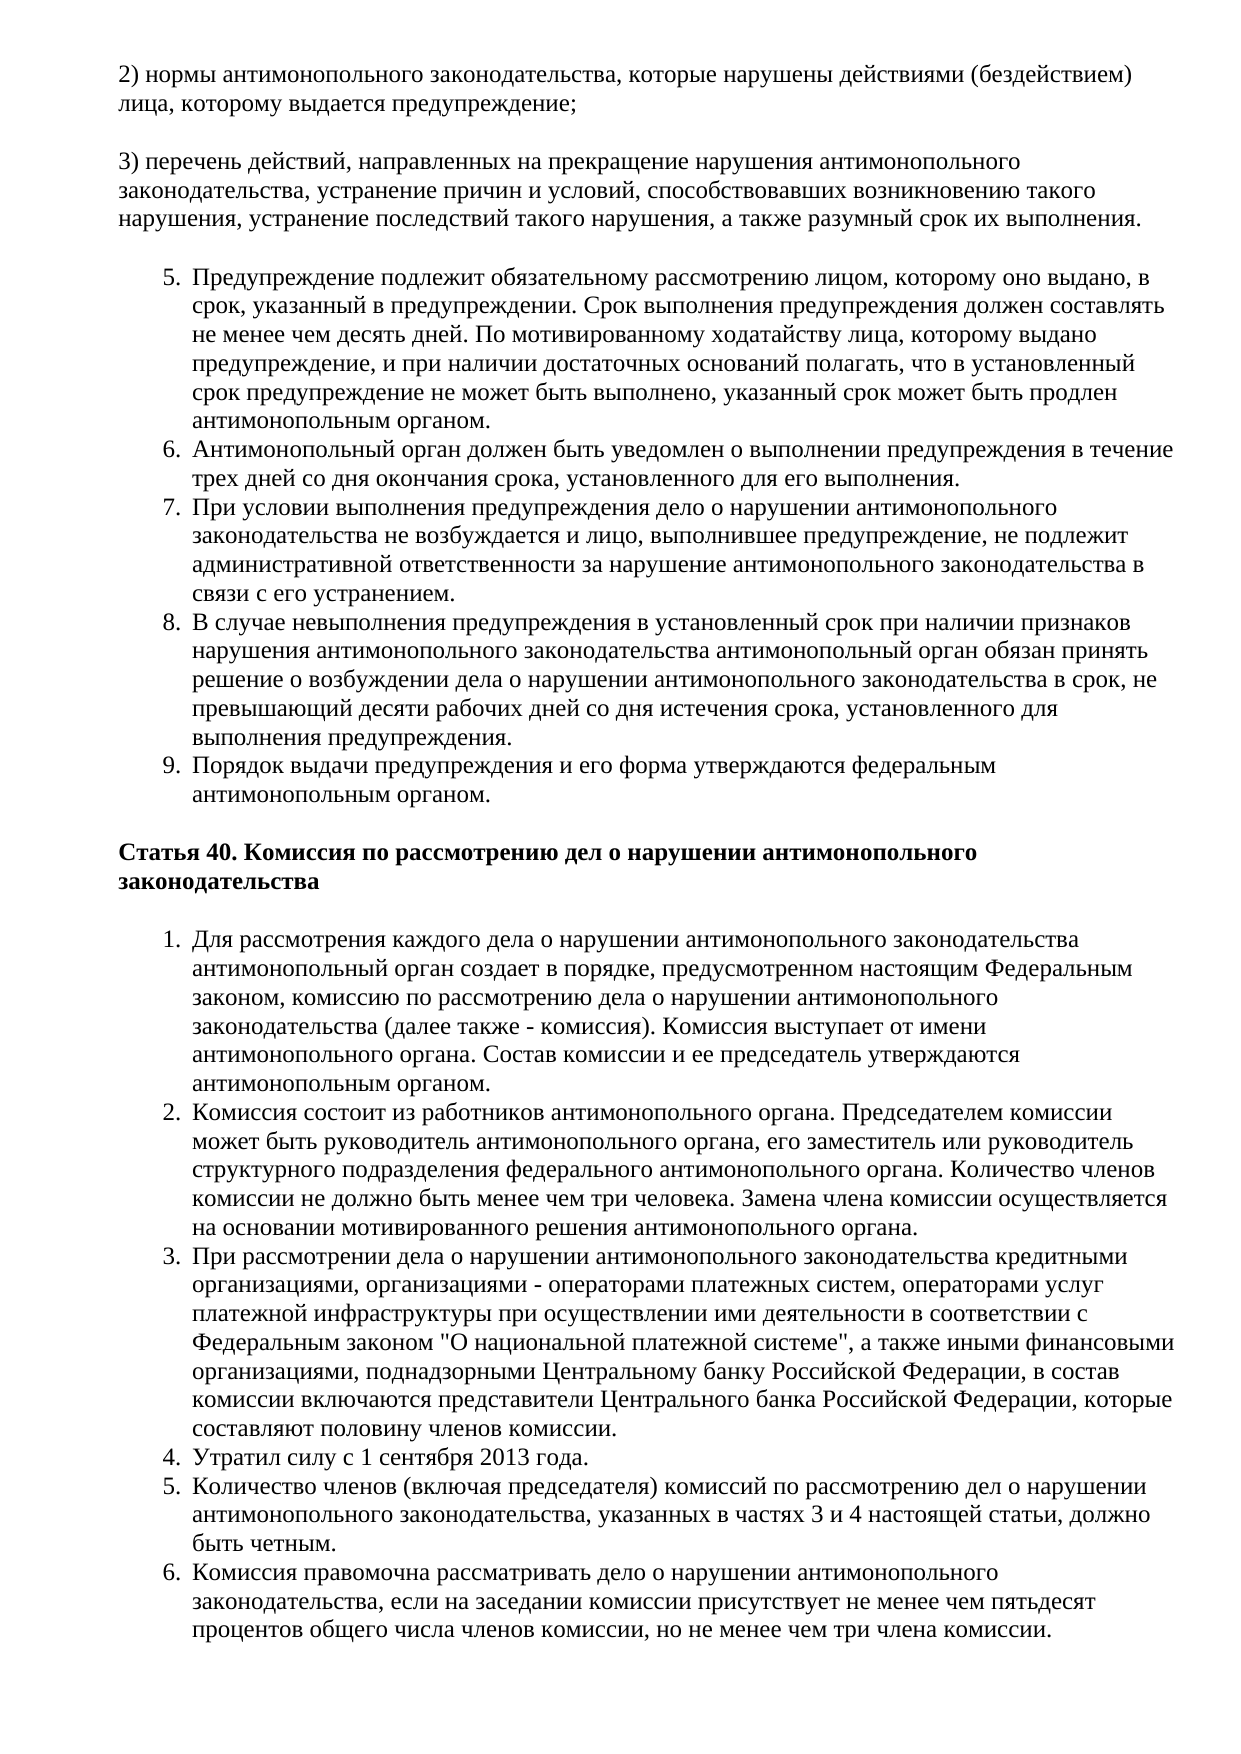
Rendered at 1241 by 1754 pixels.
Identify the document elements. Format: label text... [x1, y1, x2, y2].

list Антимонопольный орган должен быть уведомлен о выполнении предупреждения в течение трех дней со дня окончания срока, установленного для его выполнения. [162, 434, 1181, 492]
list В случае невыполнения предупреждения в установленный срок при наличии признаков нарушения антимонопольного законодательства антимонопольный орган обязан принять решение о возбуждении дела о нарушении антимонопольного законодательства в срок, не превышающий десяти рабочих дней со дня истечения срока, установленного для выполнения предупреждения. [162, 607, 1181, 751]
list При условии выполнения предупреждения дело о нарушении антимонопольного законодательства не возбуждается и лицо, выполнившее предупреждение, не подлежит административной ответственности за нарушение антимонопольного законодательства в связи с его устранением. [162, 492, 1181, 607]
text 3) перечень действий, направленных на прекращение нарушения антимонопольного законодательства, устранение причин и условий, способствовавших возникновению такого нарушения, устранение последствий такого нарушения, а также разумный срок их выполнения. [118, 146, 1181, 232]
list Предупреждение подлежит обязательному рассмотрению лицом, которому оно выдано, в срок, указанный в предупреждении. Срок выполнения предупреждения должен составлять не менее чем десять дней. По мотивированному ходатайству лица, которому выдано предупреждение, и при наличии достаточных оснований полагать, что в установленный срок предупреждение не может быть выполнено, указанный срок может быть продлен антимонопольным органом. [162, 262, 1181, 434]
list Комиссия правомочна рассматривать дело о нарушении антимонопольного законодательства, если на заседании комиссии присутствует не менее чем пятьдесят процентов общего числа членов комиссии, но не менее чем три члена комиссии. [162, 1557, 1181, 1643]
text Статья 40. Комиссия по рассмотрению дел о нарушении антимонопольного законодательства [118, 837, 1181, 895]
list Порядок выдачи предупреждения и его форма утверждаются федеральным антимонопольным органом. [162, 751, 1181, 808]
text 2) нормы антимонопольного законодательства, которые нарушены действиями (бездействием) лица, которому выдается предупреждение; [118, 59, 1181, 117]
list Комиссия состоит из работников антимонопольного органа. Председателем комиссии может быть руководитель антимонопольного органа, его заместитель или руководитель структурного подразделения федерального антимонопольного органа. Количество членов комиссии не должно быть менее чем три человека. Замена члена комиссии осуществляется на основании мотивированного решения антимонопольного органа. [162, 1097, 1181, 1241]
list Количество членов (включая председателя) комиссий по рассмотрению дел о нарушении антимонопольного законодательства, указанных в частях 3 и 4 настоящей статьи, должно быть четным. [162, 1471, 1181, 1557]
list При рассмотрении дела о нарушении антимонопольного законодательства кредитными организациями, организациями - операторами платежных систем, операторами услуг платежной инфраструктуры при осуществлении ими деятельности в соответствии с Федеральным законом "О национальной платежной системе", а также иными финансовыми организациями, поднадзорными Центральному банку Российской Федерации, в состав комиссии включаются представители Центрального банка Российской Федерации, которые составляют половину членов комиссии. [162, 1241, 1181, 1442]
list Утратил силу с 1 сентября 2013 года. [162, 1442, 1181, 1471]
list Для рассмотрения каждого дела о нарушении антимонопольного законодательства антимонопольный орган создает в порядке, предусмотренном настоящим Федеральным законом, комиссию по рассмотрению дела о нарушении антимонопольного законодательства (далее также - комиссия). Комиссия выступает от имени антимонопольного органа. Состав комиссии и ее председатель утверждаются антимонопольным органом. [162, 924, 1181, 1097]
